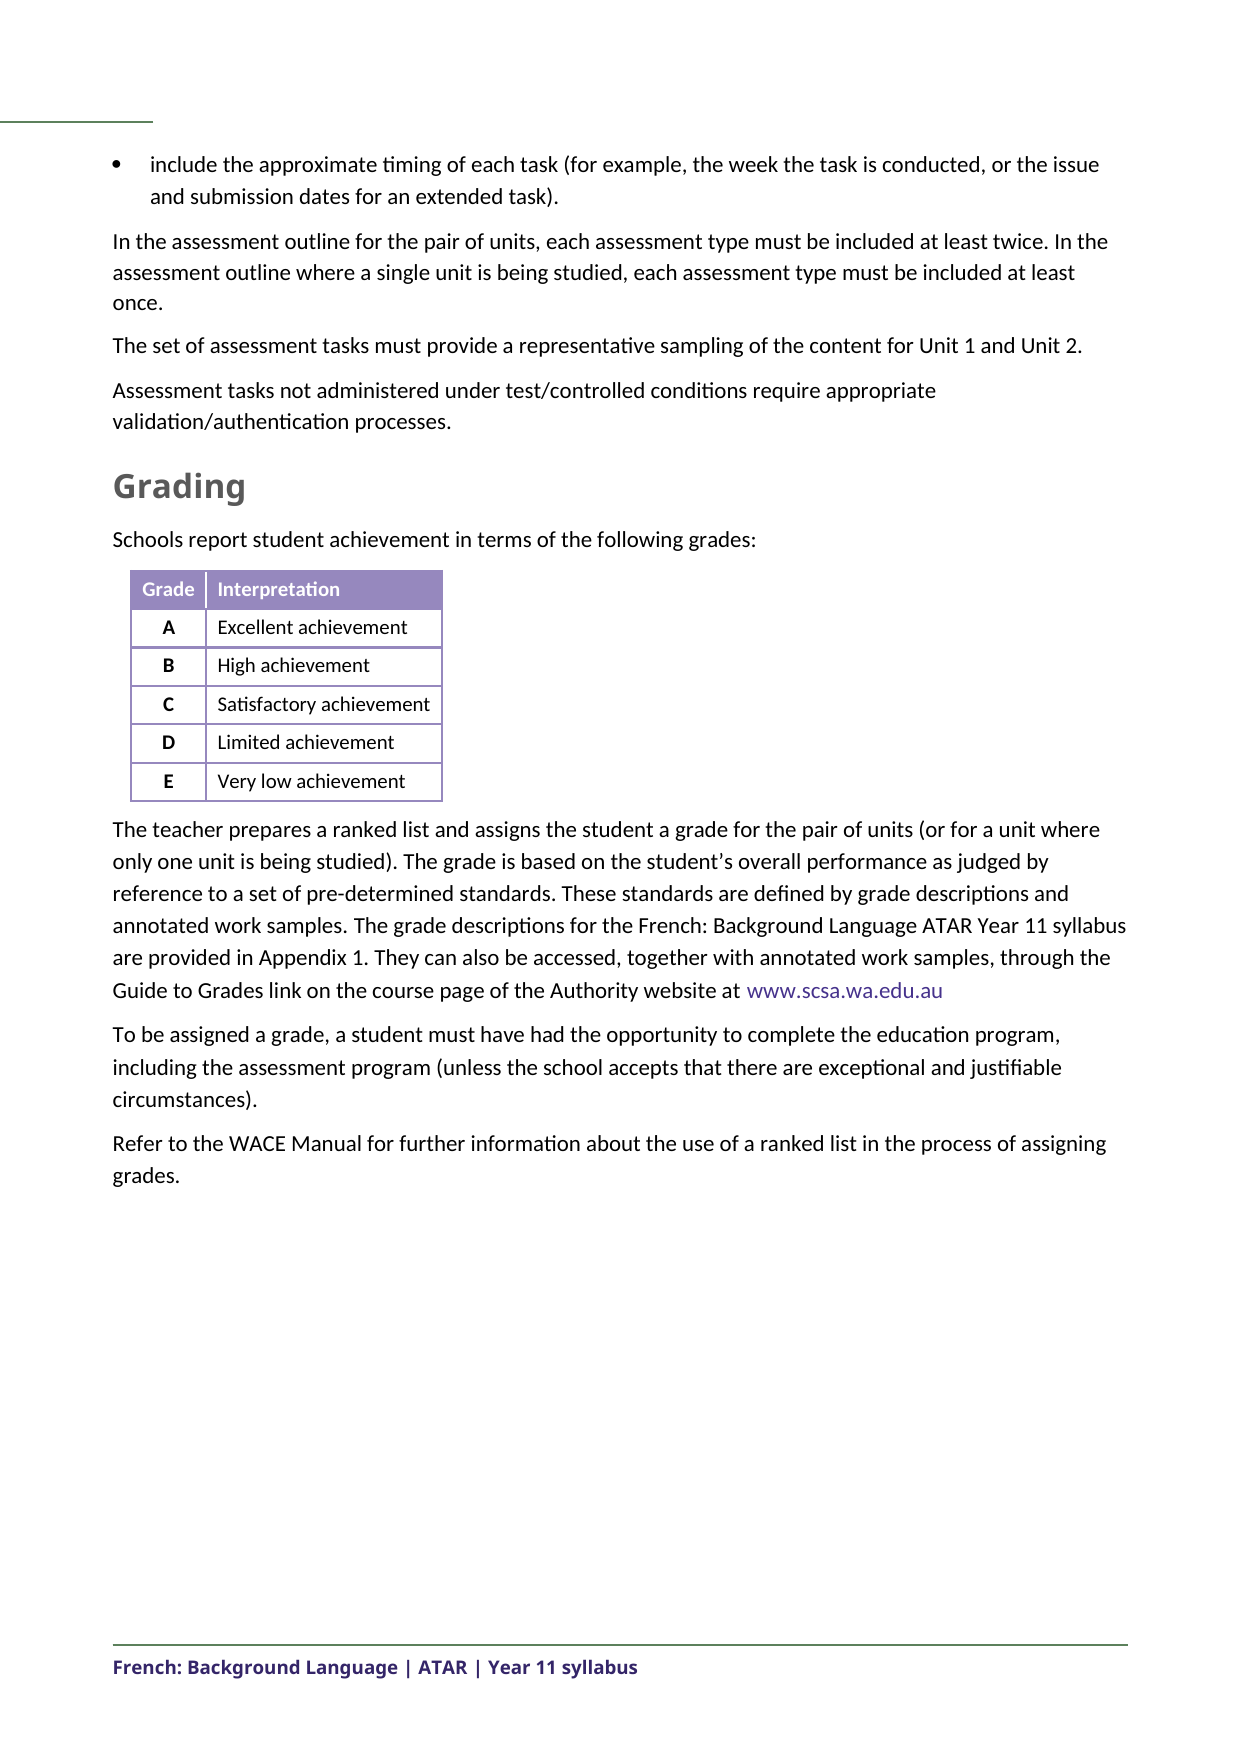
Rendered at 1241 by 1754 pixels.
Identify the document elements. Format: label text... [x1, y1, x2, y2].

table_cell E [132, 764, 205, 800]
list include the approximate timing of each task (for example, the week the task is conducted, or the issue and submission dates for an extended task). [112, 150, 1128, 210]
table_cell High achievement [207, 649, 441, 685]
table_header Grade [132, 572, 205, 608]
table_cell Very low achievement [207, 764, 441, 800]
subtitle Grading [112, 463, 1128, 508]
table_cell Satisfactory achievement [207, 687, 441, 723]
text The set of assessment tasks must provide a representative sampling of the content for Unit 1 and Unit 2. [112, 332, 1128, 359]
table_header Interpretation [207, 572, 441, 608]
table_cell Excellent achievement [207, 610, 441, 646]
table_cell B [132, 649, 205, 685]
table_cell A [132, 610, 205, 646]
table_cell D [132, 725, 205, 762]
text Refer to the WACE Manual for further information about the use of a ranked list in the process of assigning grades. [112, 1129, 1128, 1190]
table_cell C [132, 687, 205, 723]
text Assessment tasks not administered under test/controlled conditions require appropriate validation/authentication processes. [112, 376, 1128, 435]
table_cell Limited achievement [207, 725, 441, 762]
text In the assessment outline for the pair of units, each assessment type must be included at least twice. In the assessment outline where a single unit is being studied, each assessment type must be included at least once. [112, 227, 1128, 316]
text The teacher prepares a ranked list and assigns the student a grade for the pair of units (or for a unit where only one unit is being studied). The grade is based on the student’s overall performance as judged by reference to a set of pre-determined standards. These standards are defined by grade descriptions and annotated work samples. The grade descriptions for the French: Background Language ATAR Year 11 syllabus are provided in Appendix 1. They can also be accessed, together with annotated work samples, through the Guide to Grades link on the course page of the Authority website at www.scsa.wa.edu.au [112, 815, 1128, 1004]
text Schools report student achievement in terms of the following grades: [112, 525, 1128, 553]
text To be assigned a grade, a student must have had the opportunity to complete the education program, including the assessment program (unless the school accepts that there are exceptional and justifiable circumstances). [112, 1020, 1128, 1113]
